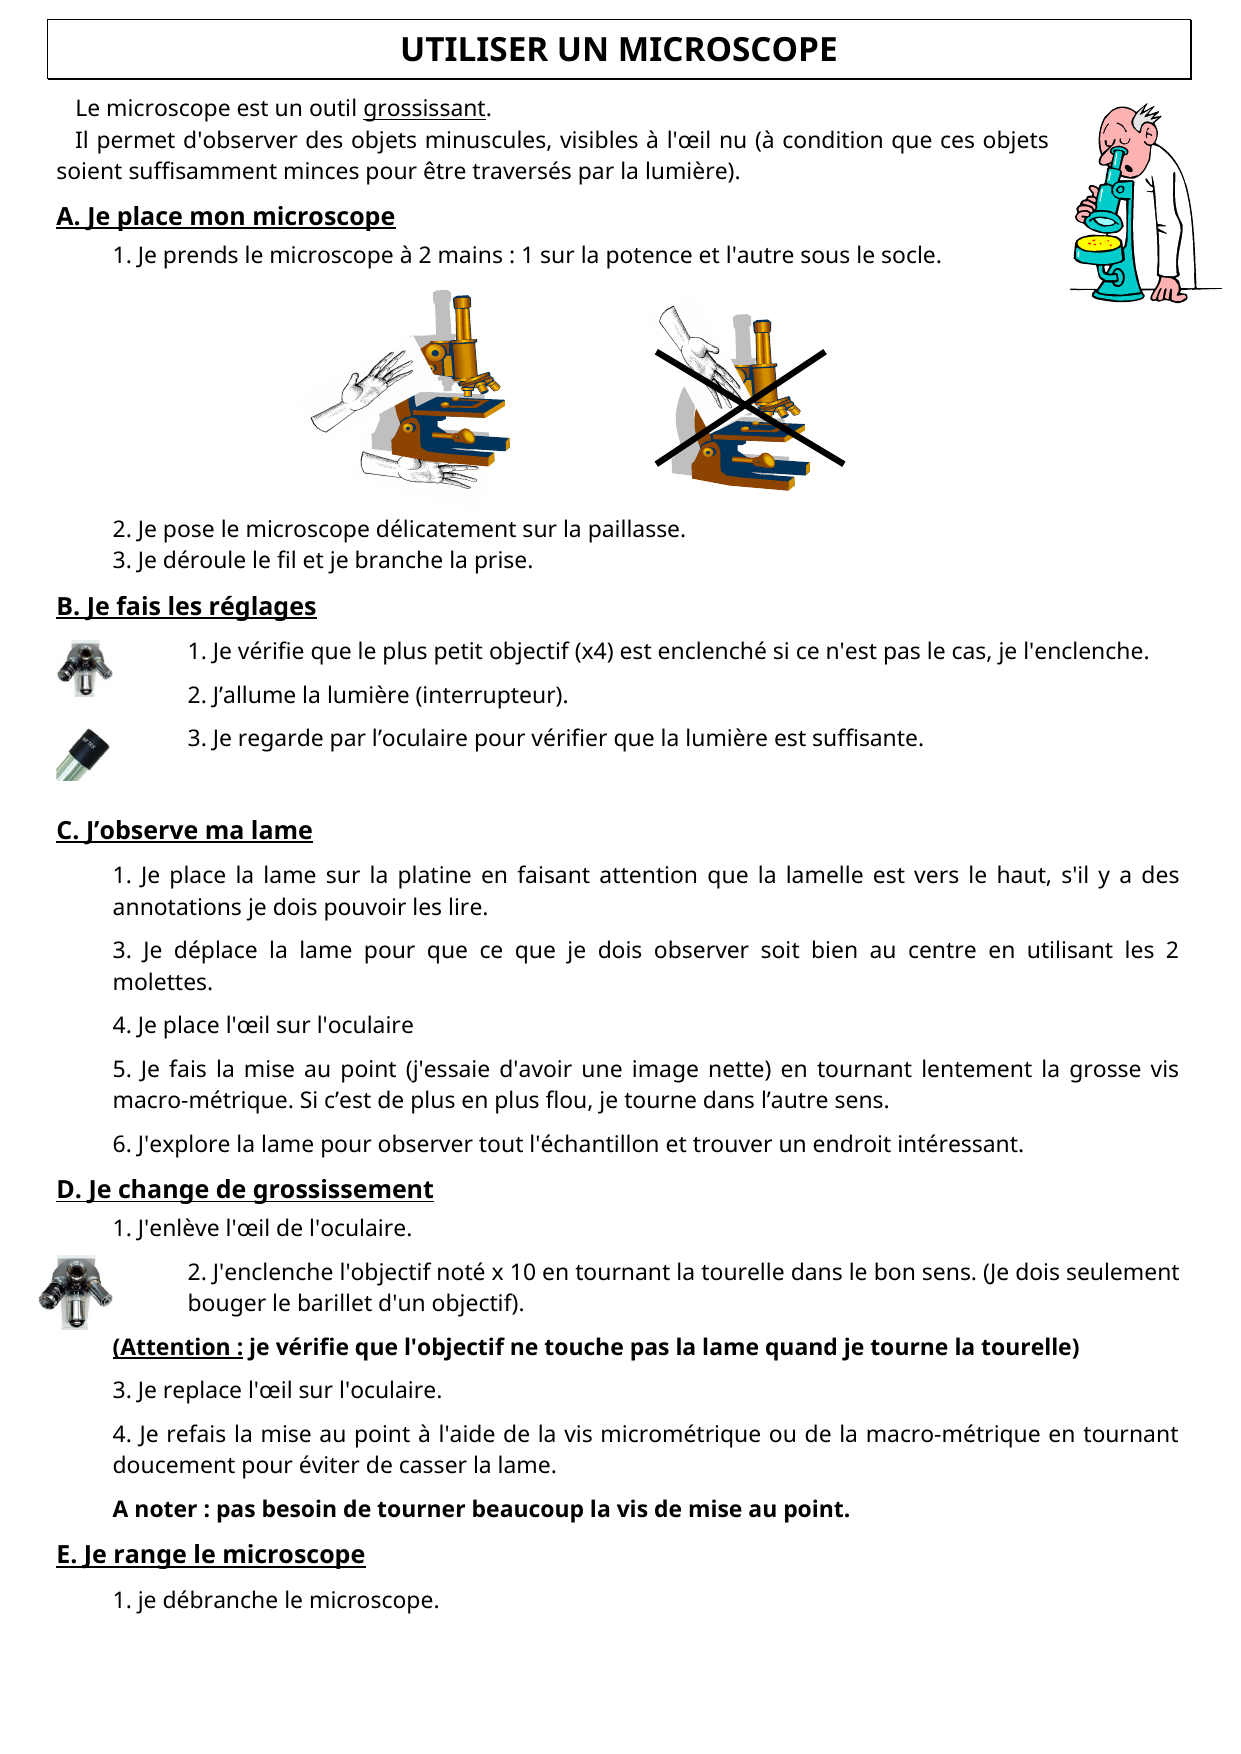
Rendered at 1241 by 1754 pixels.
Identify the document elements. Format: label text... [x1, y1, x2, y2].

text 3. Je regarde par l’oculaire pour vérifier que la lumière est suffisante. [112, 722, 1181, 753]
text Utiliser un microscope [48, 20, 1190, 78]
text 4. Je place l'œil sur l'oculaire [112, 1009, 1181, 1040]
text C. J’observe ma lame [56, 813, 1181, 847]
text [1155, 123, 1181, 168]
text E. Je range le microscope [56, 1537, 1181, 1571]
text A. Je place mon microscope [56, 198, 1096, 233]
text 1. Je place la lame sur la platine en faisant attention que la lamelle est vers le haut, s'il y a des annotations je dois pouvoir les lire. [112, 859, 1181, 922]
picture [56, 640, 113, 697]
text A noter : pas besoin de tourner beaucoup la vis de mise au point. [112, 1493, 1181, 1524]
text Le microscope est un outil grossissant. [56, 92, 1181, 123]
picture [56, 724, 113, 781]
text 3. Je déplace la lame pour que ce que je dois observer soit bien au centre en utilisant les 2 molettes. [112, 934, 1181, 997]
text (Attention : je vérifie que l'objectif ne touche pas la lame quand je tourne la tourelle) [112, 1331, 1181, 1362]
text 3. Je replace l'œil sur l'oculaire. [112, 1374, 1181, 1406]
text 6. J'explore la lame pour observer tout l'échantillon et trouver un endroit intéressant. [112, 1128, 1181, 1159]
text 3. Je déroule le fil et je branche la prise. [112, 544, 1181, 576]
text 1. Je vérifie que le plus petit objectif (x4) est enclenché si ce n'est pas le cas, je l'enclenche. [112, 635, 1181, 666]
text 4. Je refais la mise au point à l'aide de la vis micrométrique ou de la macro-métrique en tournant doucement pour éviter de casser la lame. [112, 1418, 1181, 1481]
text 2. Je pose le microscope délicatement sur la paillasse. [112, 270, 1181, 544]
text B. Je fais les réglages [56, 588, 1181, 622]
picture [37, 1255, 113, 1330]
text 1. Je prends le microscope à 2 mains : 1 sur la potence et l'autre sous le socle. [112, 239, 1096, 270]
text 2. J'enclenche l'objectif noté x 10 en tournant la tourelle dans le bon sens. (Je dois seulement bouger le barillet d'un objectif). [113, 1256, 1181, 1318]
text 1. J'enlève l'œil de l'oculaire. [112, 1212, 1181, 1243]
text 1. je débranche le microscope. [112, 1583, 1181, 1615]
text Il permet d'observer des objets minuscules, visibles à l'œil nu (à condition que ces objets soient suffisamment minces pour être traversés par la lumière). [56, 123, 1107, 186]
text 2. J’allume la lumière (interrupteur). [112, 678, 1181, 710]
text 5. Je fais la mise au point (j'essaie d'avoir une image nette) en tournant lentement la grosse vis macro-métrique. Si c’est de plus en plus flou, je tourne dans l’autre sens. [112, 1053, 1181, 1115]
text D. Je change de grossissement [56, 1172, 1181, 1206]
